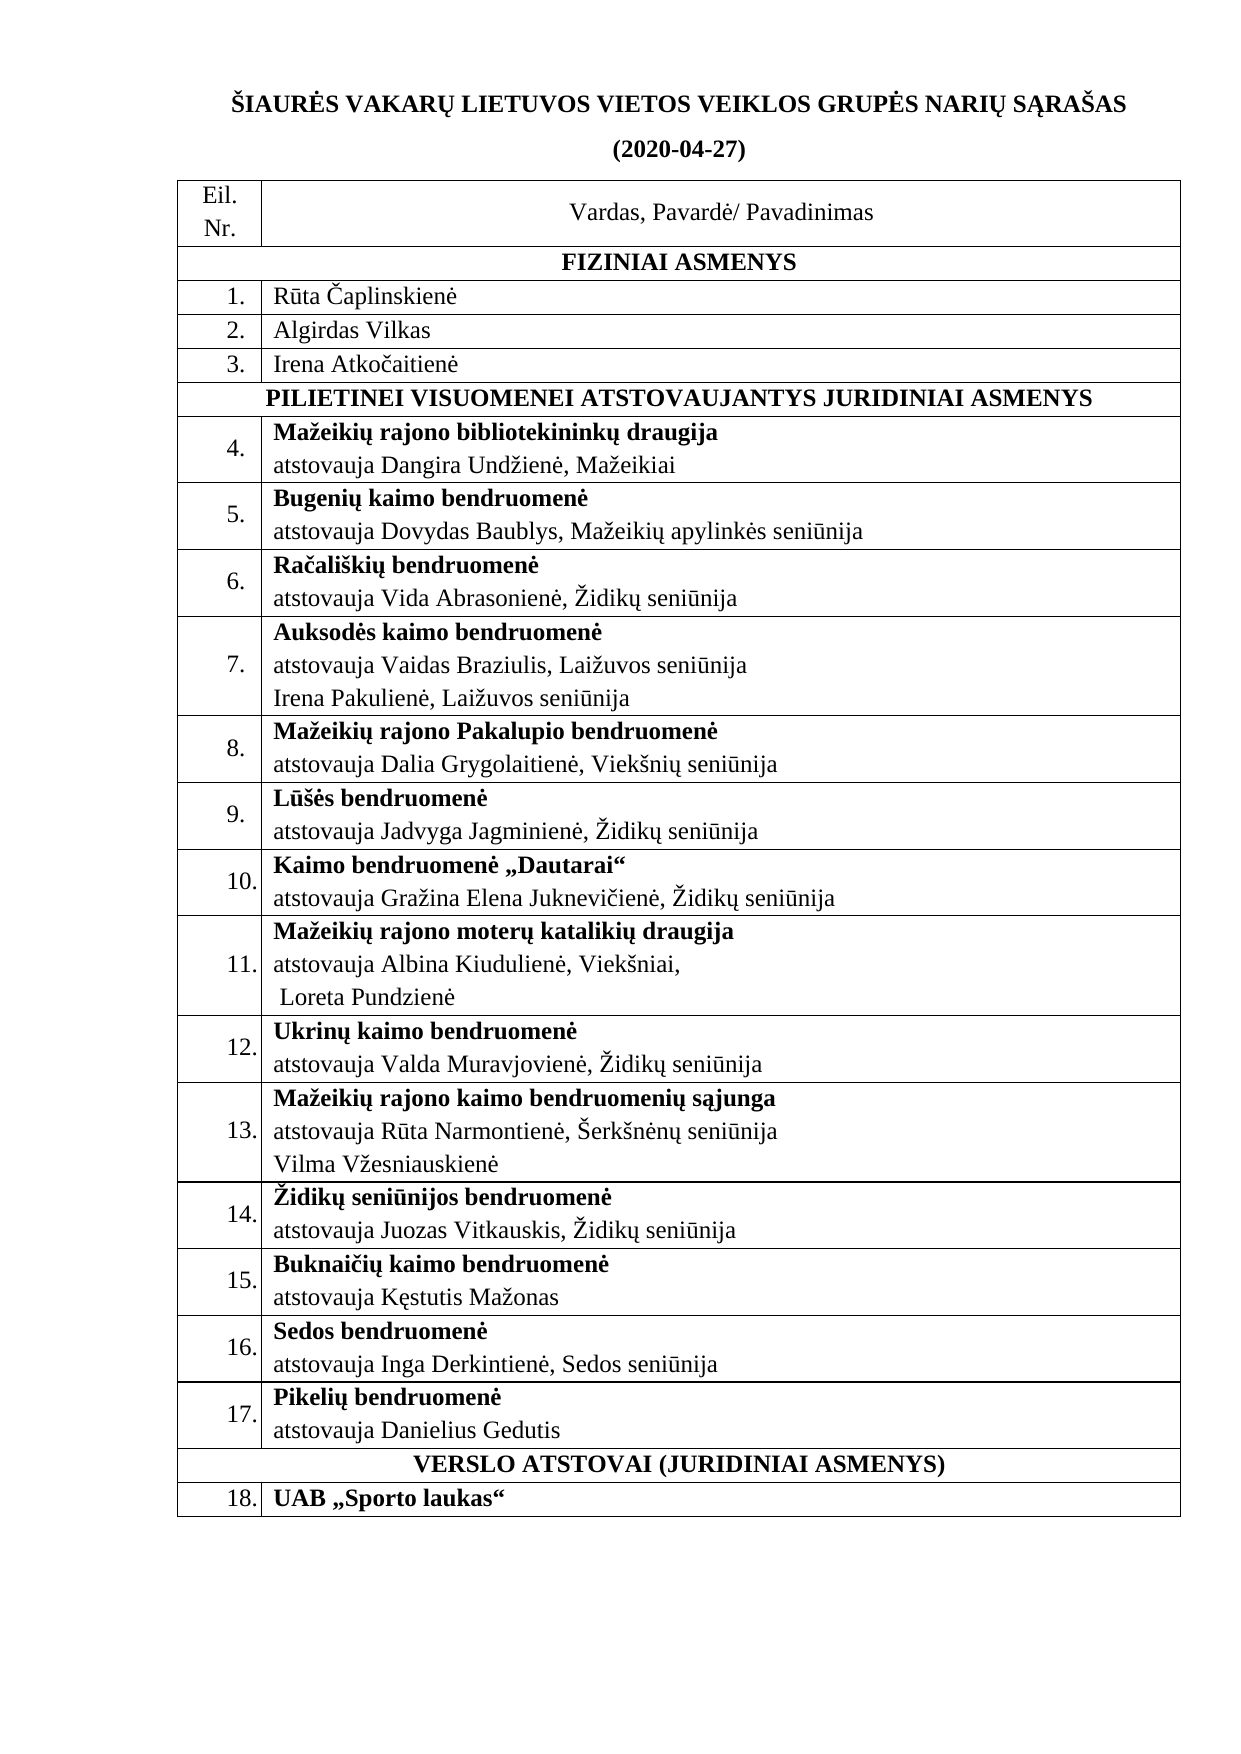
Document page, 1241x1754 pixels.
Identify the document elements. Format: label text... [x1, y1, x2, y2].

table_cell [178, 417, 261, 482]
table_cell [178, 716, 261, 782]
table_cell [178, 1483, 261, 1516]
table_cell [178, 315, 261, 348]
table_cell VERSLO ATSTOVAI (JURIDINIAI ASMENYS) [178, 1449, 1180, 1482]
text ŠIAURĖS VAKARŲ LIETUVOS VIETOS VEIKLOS GRUPĖS NARIŲ SĄRAŠAS [177, 89, 1181, 117]
table_cell [178, 1249, 261, 1315]
table_cell [178, 1383, 261, 1448]
table_cell Mažeikių rajono bibliotekininkų draugija atstovauja Dangira Undžienė, Mažeikiai [262, 417, 1180, 482]
table_cell Židikų seniūnijos bendruomenė atstovauja Juozas Vitkauskis, Židikų seniūnija [262, 1183, 1180, 1248]
table_cell Račališkių bendruomenė atstovauja Vida Abrasonienė, Židikų seniūnija [262, 550, 1180, 616]
table_cell Buknaičių kaimo bendruomenė atstovauja Kęstutis Mažonas [262, 1249, 1180, 1315]
table_cell [178, 850, 261, 915]
table_cell Mažeikių rajono kaimo bendruomenių sąjunga atstovauja Rūta Narmontienė, Šerkšnėnų seniūnija Vilma Vžesniauskienė [262, 1083, 1180, 1181]
table_cell Lūšės bendruomenė atstovauja Jadvyga Jagminienė, Židikų seniūnija [262, 783, 1180, 849]
table_cell Irena Atkočaitienė [262, 349, 1180, 382]
table_header Vardas, Pavardė/ Pavadinimas [262, 181, 1180, 246]
text (2020-04-27) [177, 134, 1181, 163]
table_cell Rūta Čaplinskienė [262, 281, 1180, 314]
table_cell Pikelių bendruomenė atstovauja Danielius Gedutis [262, 1383, 1180, 1448]
table_cell Mažeikių rajono Pakalupio bendruomenė atstovauja Dalia Grygolaitienė, Viekšnių seniūnija [262, 716, 1180, 782]
table_cell [178, 1083, 261, 1181]
table_cell [178, 550, 261, 616]
table_cell Auksodės kaimo bendruomenė atstovauja Vaidas Braziulis, Laižuvos seniūnija Irena Pakulienė, Laižuvos seniūnija [262, 617, 1180, 715]
table_cell [178, 783, 261, 849]
table_cell [178, 1016, 261, 1082]
table_cell [178, 916, 261, 1015]
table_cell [262, 1483, 1180, 1516]
table_cell PILIETINEI VISUOMENEI ATSTOVAUJANTYS JURIDINIAI ASMENYS [178, 383, 1180, 416]
table_cell [178, 1183, 261, 1248]
table_cell Sedos bendruomenė atstovauja Inga Derkintienė, Sedos seniūnija [262, 1316, 1180, 1381]
table_cell [178, 281, 261, 314]
table_cell Algirdas Vilkas [262, 315, 1180, 348]
table_cell [178, 617, 261, 715]
table_header Eil. Nr. [178, 181, 261, 246]
table_cell [178, 483, 261, 549]
table_cell Kaimo bendruomenė „Dautarai“ atstovauja Gražina Elena Juknevičienė, Židikų seniūnija [262, 850, 1180, 915]
table_cell [178, 1316, 261, 1381]
table_cell Mažeikių rajono moterų katalikių draugija atstovauja Albina Kiudulienė, Viekšniai, Loreta Pundzienė [262, 916, 1180, 1015]
table_cell Ukrinų kaimo bendruomenė atstovauja Valda Muravjovienė, Židikų seniūnija [262, 1016, 1180, 1082]
table_cell FIZINIAI ASMENYS [178, 247, 1180, 280]
table_cell [178, 349, 261, 382]
table_cell Bugenių kaimo bendruomenė atstovauja Dovydas Baublys, Mažeikių apylinkės seniūnija [262, 483, 1180, 549]
